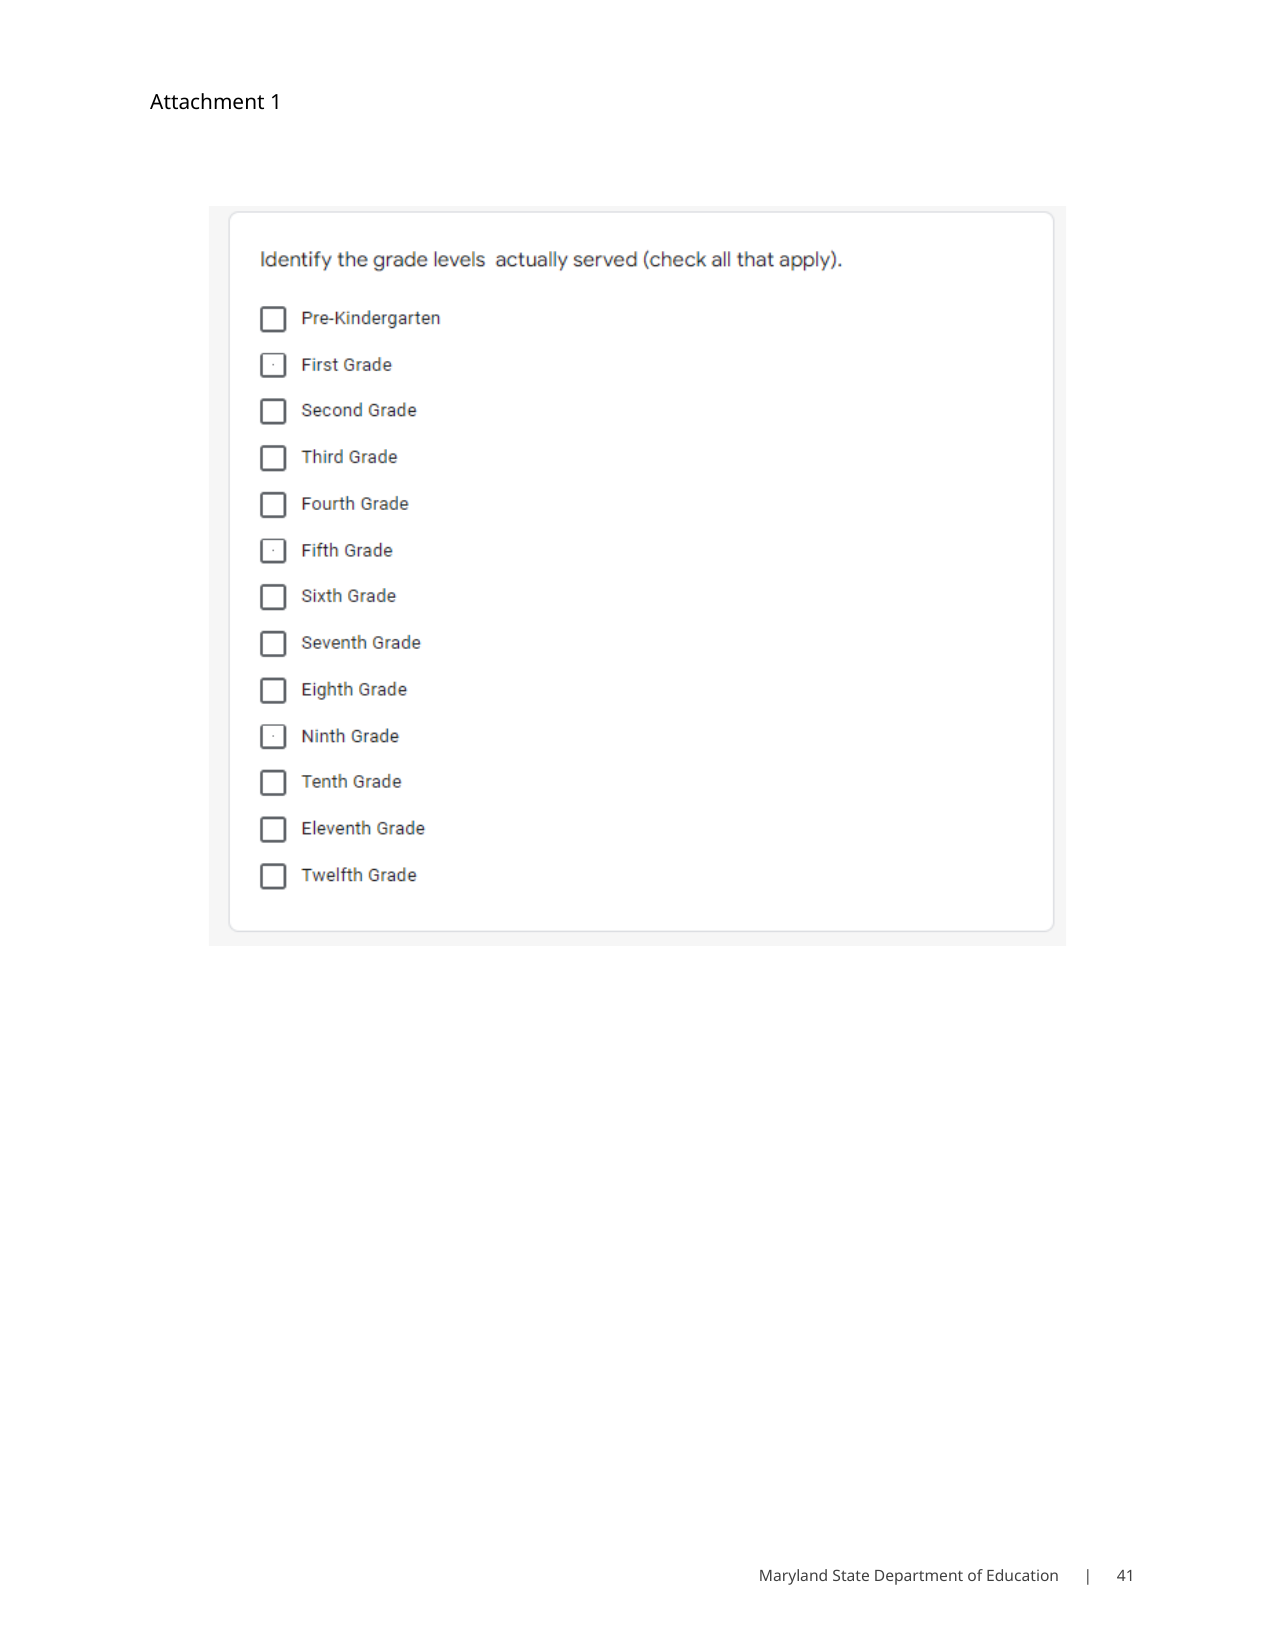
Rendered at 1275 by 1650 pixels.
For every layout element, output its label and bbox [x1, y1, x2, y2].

picture [208, 206, 1067, 946]
